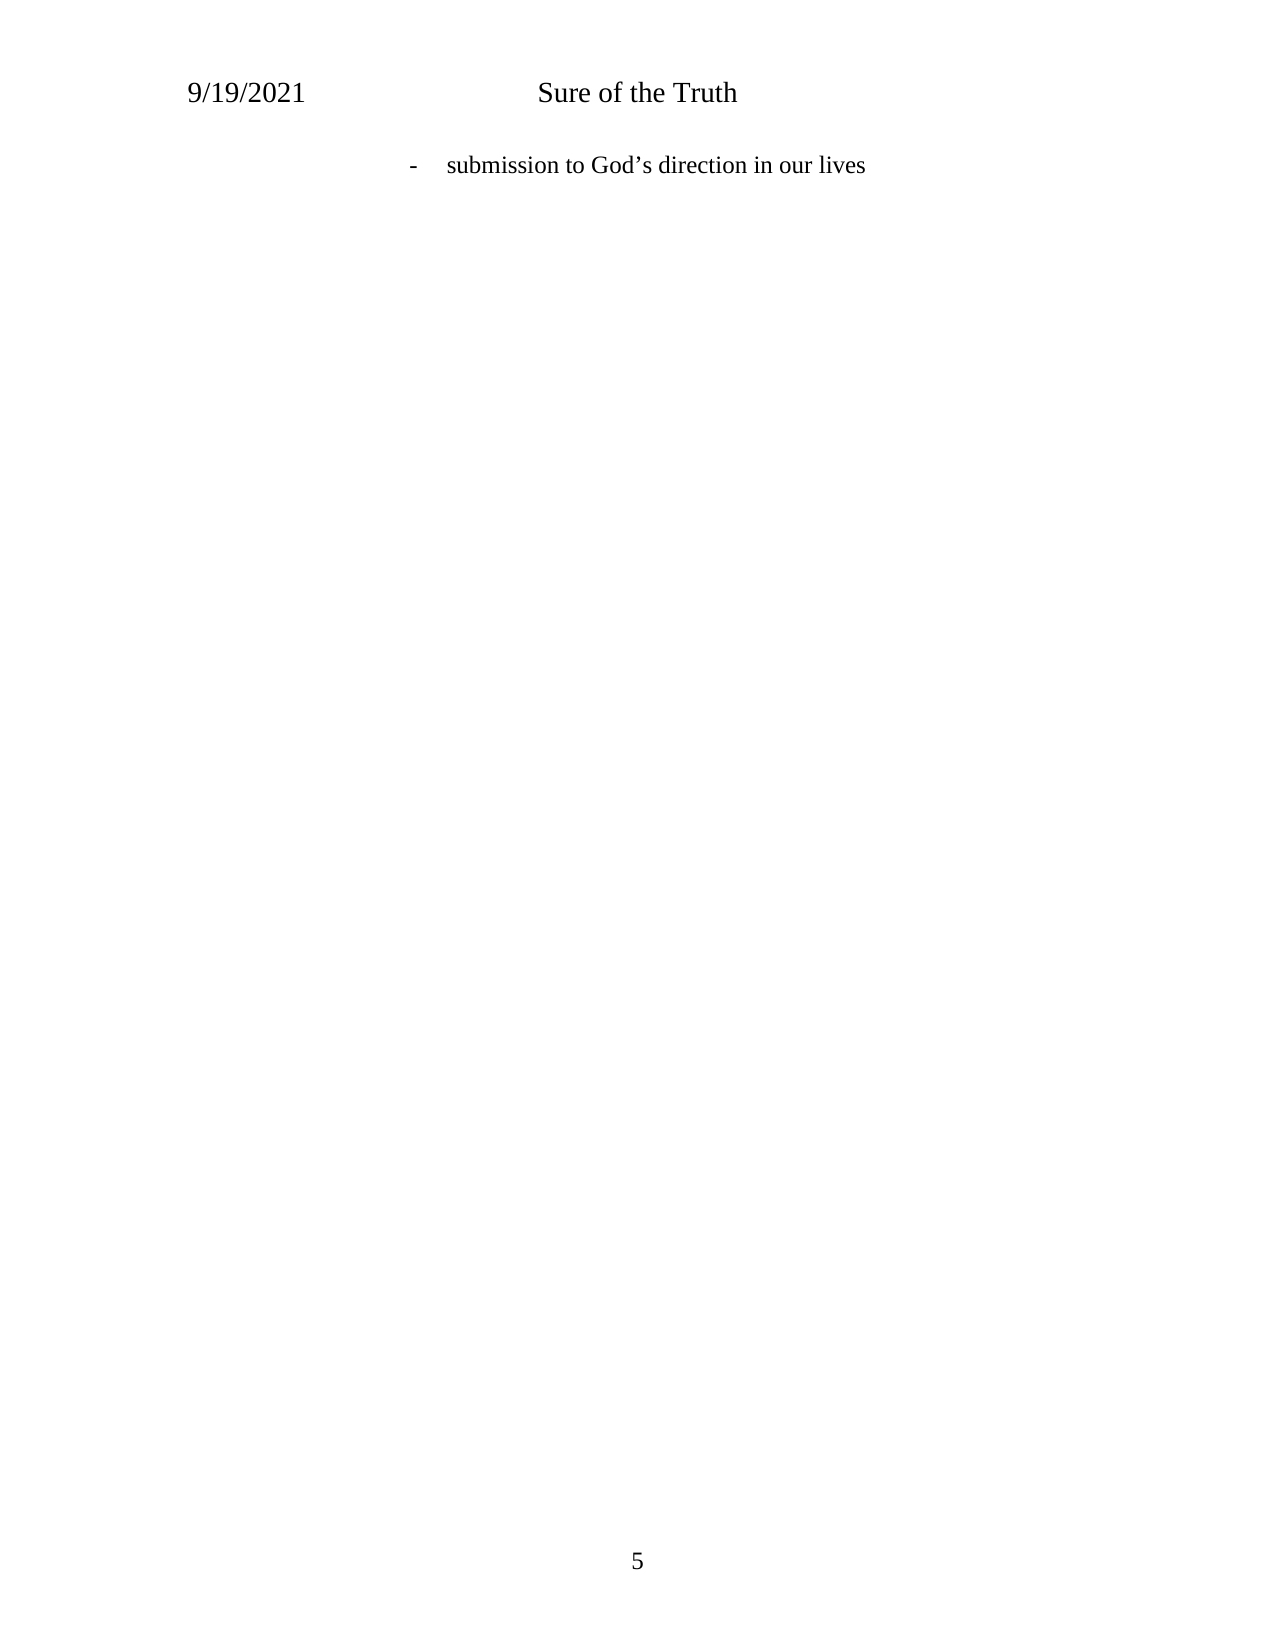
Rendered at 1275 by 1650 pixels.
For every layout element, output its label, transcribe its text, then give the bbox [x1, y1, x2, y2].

list submission to God’s direction in our livesApplication [187, 150, 1087, 179]
